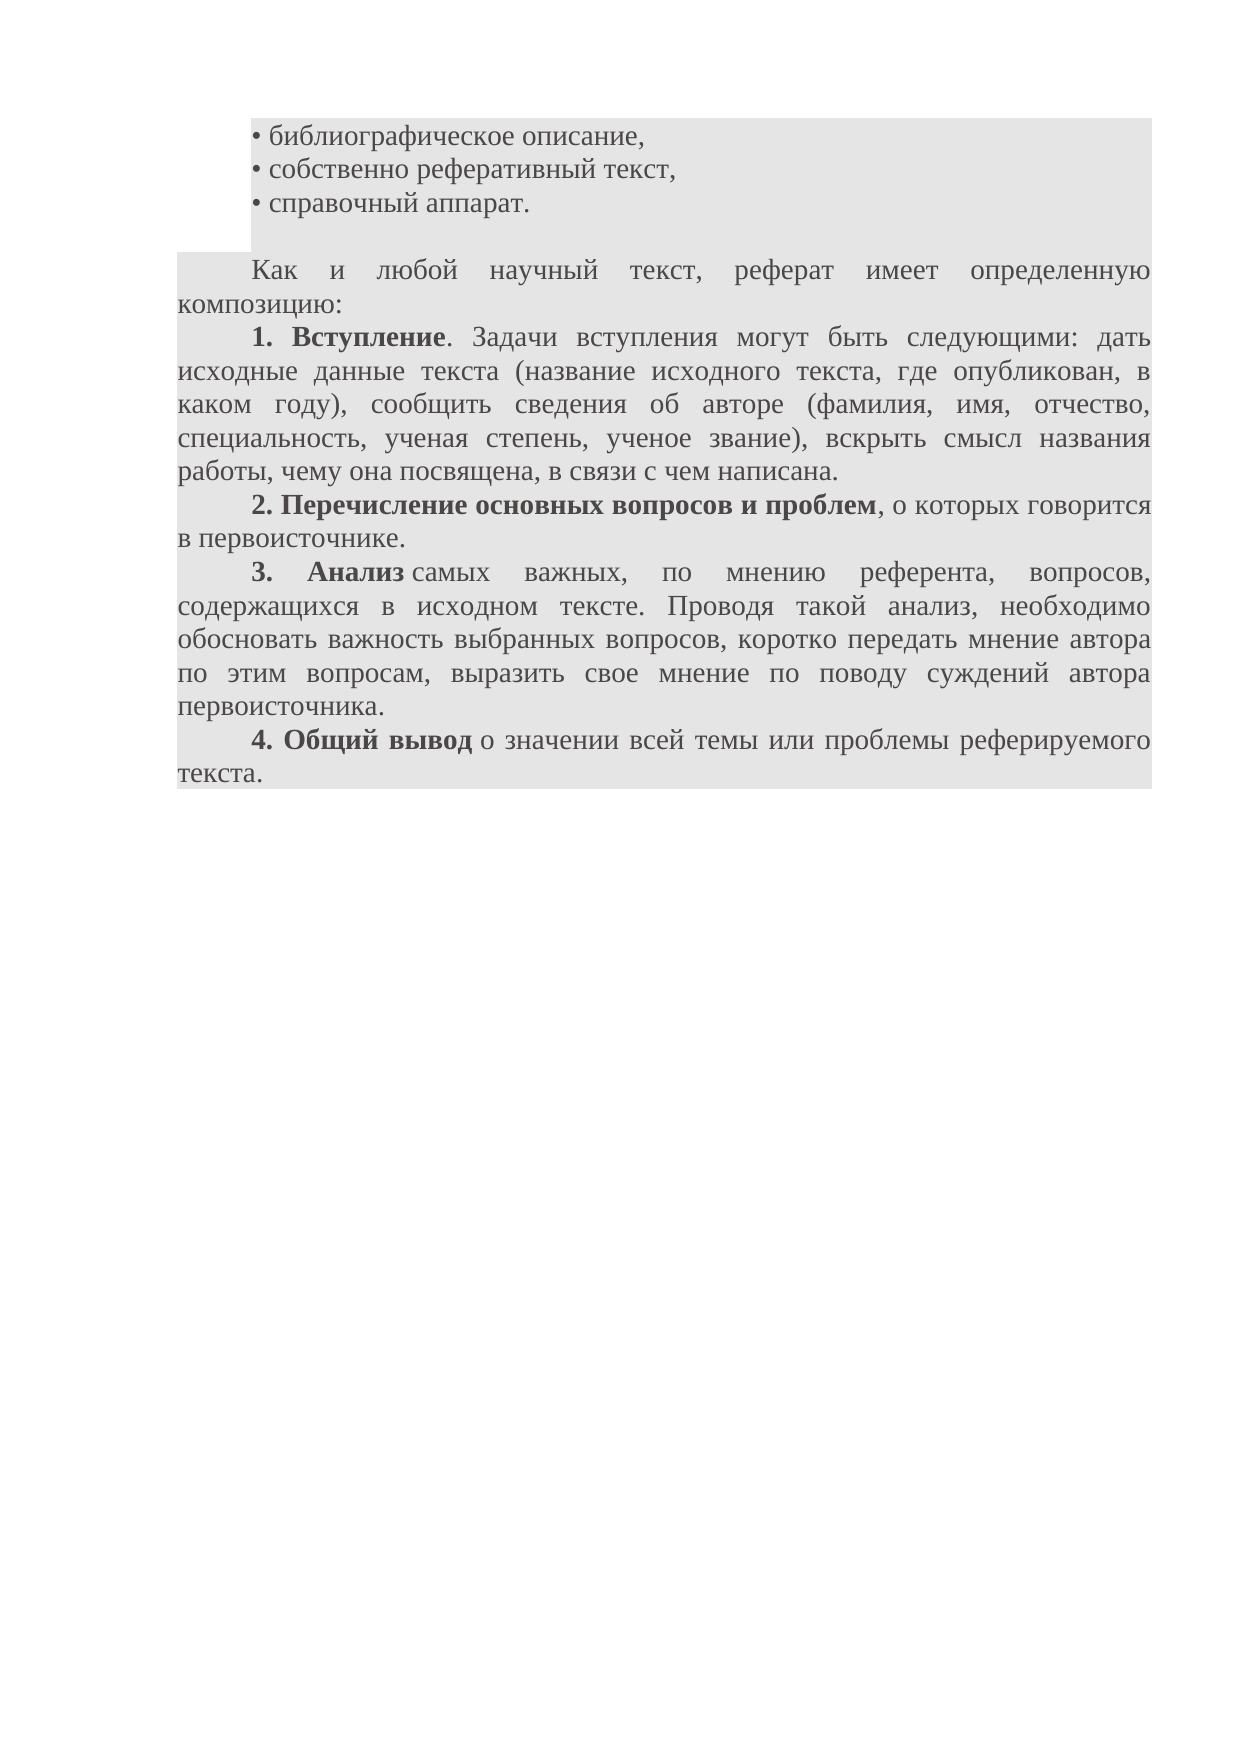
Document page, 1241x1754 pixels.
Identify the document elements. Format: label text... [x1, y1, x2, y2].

text 2. Перечисление основных вопросов и проблем, о которых говорится в первоисточнике. [177, 487, 1152, 554]
text • собственно реферативный текст, [251, 152, 1152, 185]
text 4. Общий вывод о значении всей темы или проблемы реферируемого текста. [177, 722, 1152, 789]
text • библиографическое описание, [251, 118, 1152, 152]
text 1. Вступление. Задачи вступления могут быть следующими: дать исходные данные текста (название исходного текста, где опубликован, в каком году), сообщить сведения об авторе (фамилия, имя, отчество, специальность, ученая степень, ученое звание), вскрыть смысл названия работы, чему она посвящена, в связи с чем написана. [177, 319, 1152, 487]
text Как и любой научный текст, реферат имеет определенную композицию: [177, 252, 1152, 319]
text • справочный аппарат. [251, 185, 1152, 219]
text 3. Анализ самых важных, по мнению референта, вопросов, содержащихся в исходном тексте. Проводя такой анализ, необходимо обосновать важность выбранных вопросов, коротко передать мнение автора по этим вопросам, выразить свое мнение по поводу суждений автора первоисточника. [177, 554, 1152, 722]
